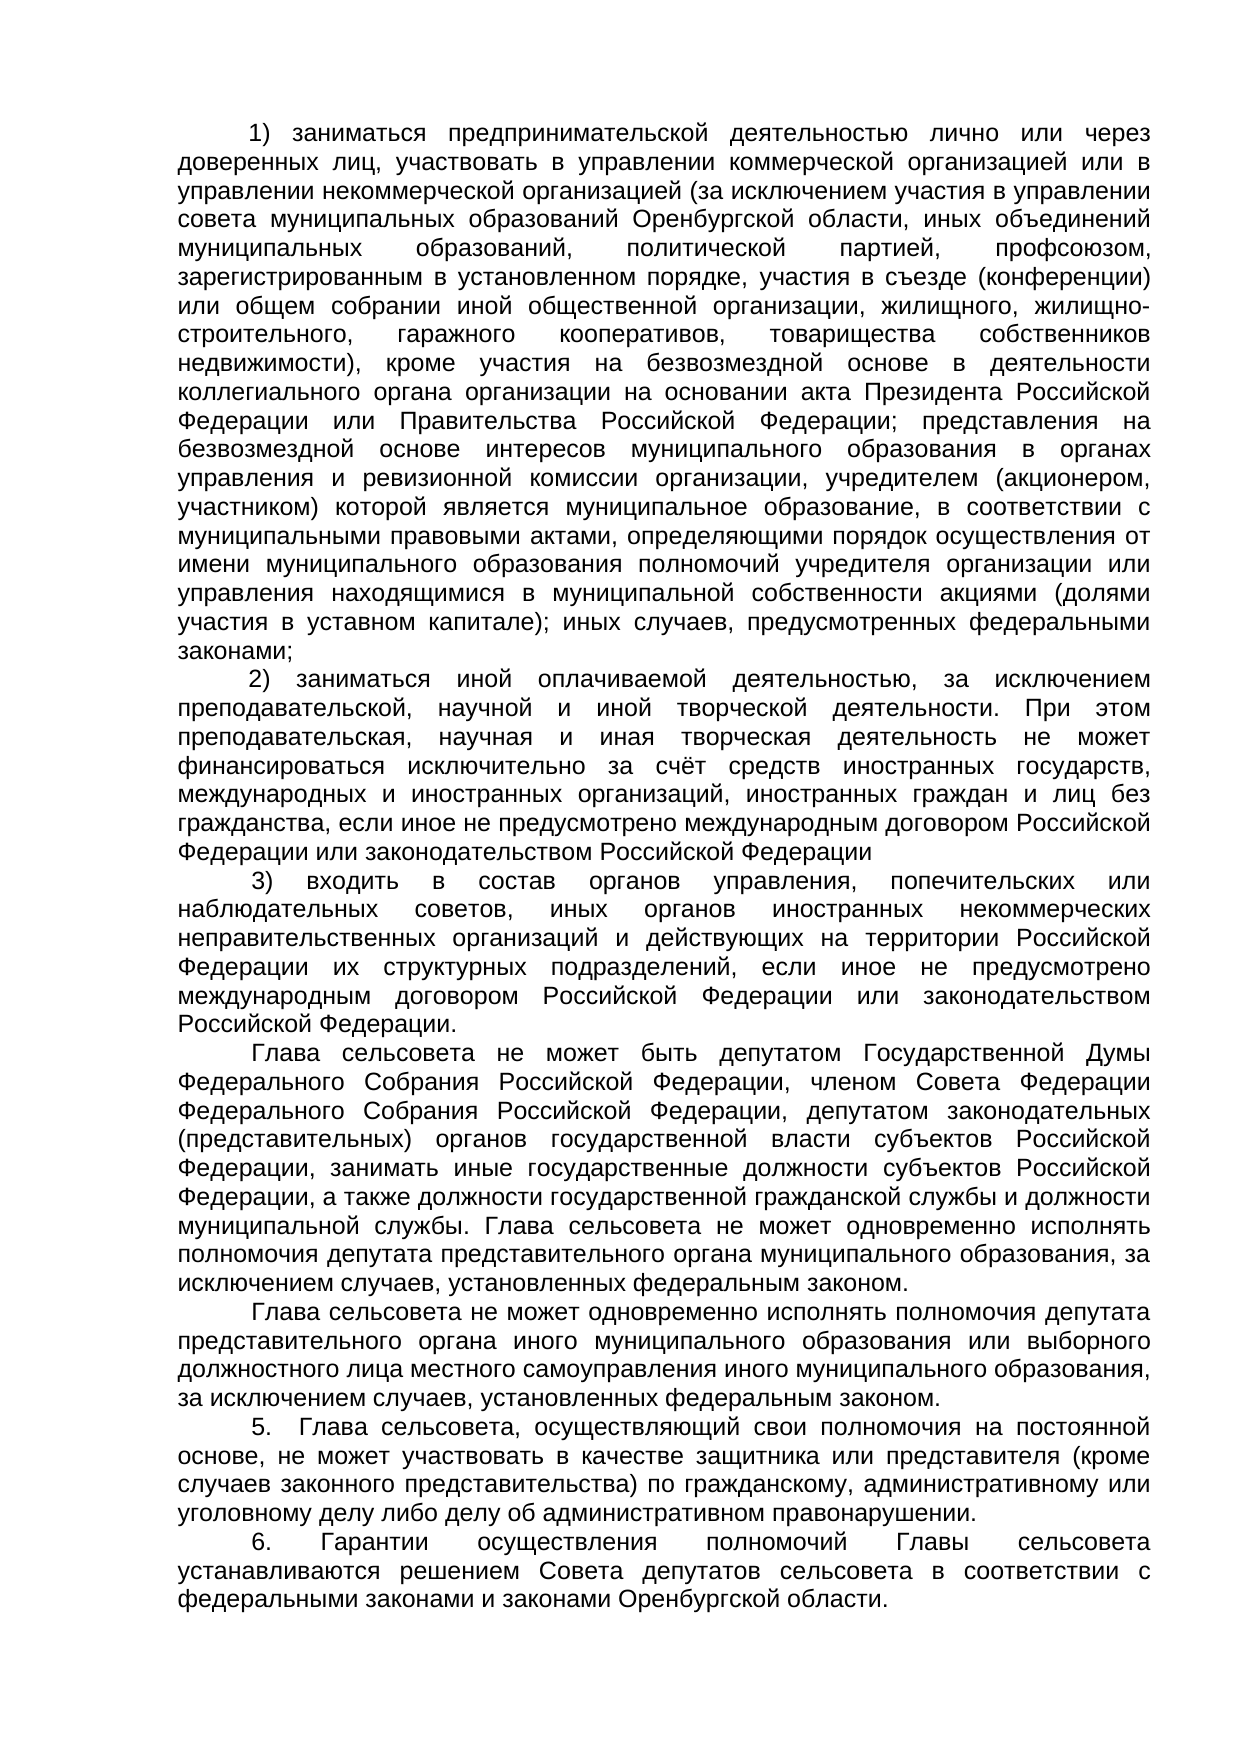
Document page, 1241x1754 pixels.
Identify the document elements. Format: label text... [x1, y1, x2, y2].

text 5. Глава сельсовета, осуществляющий свои полномочия на постоянной основе, не может участвовать в качестве защитника или представителя (кроме случаев законного представительства) по гражданскому, административному или уголовному делу либо делу об административном правонарушении. [177, 1412, 1152, 1527]
text 6. Гарантии осуществления полномочий Главы сельсовета устанавливаются решением Совета депутатов сельсовета в соответствии с федеральными законами и законами Оренбургской области. [177, 1527, 1152, 1613]
text 1) заниматься предпринимательской деятельностью лично или через доверенных лиц, участвовать в управлении коммерческой организацией или в управлении некоммерческой организацией (за исключением участия в управлении совета муниципальных образований Оренбургской области, иных объединений муниципальных образований, политической партией, профсоюзом, зарегистрированным в установленном порядке, участия в съезде (конференции) или общем собрании иной общественной организации, жилищного, жилищно-строительного, гаражного кооперативов, товарищества собственников недвижимости), кроме участия на безвозмездной основе в деятельности коллегиального органа организации на основании акта Президента Российской Федерации или Правительства Российской Федерации; представления на безвозмездной основе интересов муниципального образования в органах управления и ревизионной комиссии организации, учредителем (акционером, участником) которой является муниципальное образование, в соответствии с муниципальными правовыми актами, определяющими порядок осуществления от имени муниципального образования полномочий учредителя организации или управления находящимися в муниципальной собственности акциями (долями участия в уставном капитале); иных случаев, предусмотренных федеральными законами; [177, 118, 1152, 664]
text 3) входить в состав органов управления, попечительских или наблюдательных советов, иных органов иностранных некоммерческих неправительственных организаций и действующих на территории Российской Федерации их структурных подразделений, если иное не предусмотрено международным договором Российской Федерации или законодательством Российской Федерации. [177, 866, 1152, 1038]
text Глава сельсовета не может быть депутатом Государственной Думы Федерального Собрания Российской Федерации, членом Совета Федерации Федерального Собрания Российской Федерации, депутатом законодательных (представительных) органов государственной власти субъектов Российской Федерации, занимать иные государственные должности субъектов Российской Федерации, а также должности государственной гражданской службы и должности муниципальной службы. Глава сельсовета не может одновременно исполнять полномочия депутата представительного органа муниципального образования, за исключением случаев, установленных федеральным законом. [177, 1038, 1152, 1297]
text Глава сельсовета не может одновременно исполнять полномочия депутата представительного органа иного муниципального образования или выборного должностного лица местного самоуправления иного муниципального образования, за исключением случаев, установленных федеральным законом. [177, 1297, 1152, 1412]
text 2) заниматься иной оплачиваемой деятельностью, за исключением преподавательской, научной и иной творческой деятельности. При этом преподавательская, научная и иная творческая деятельность не может финансироваться исключительно за счёт средств иностранных государств, международных и иностранных организаций, иностранных граждан и лиц без гражданства, если иное не предусмотрено международным договором Российской Федерации или законодательством Российской Федерации [177, 664, 1152, 866]
